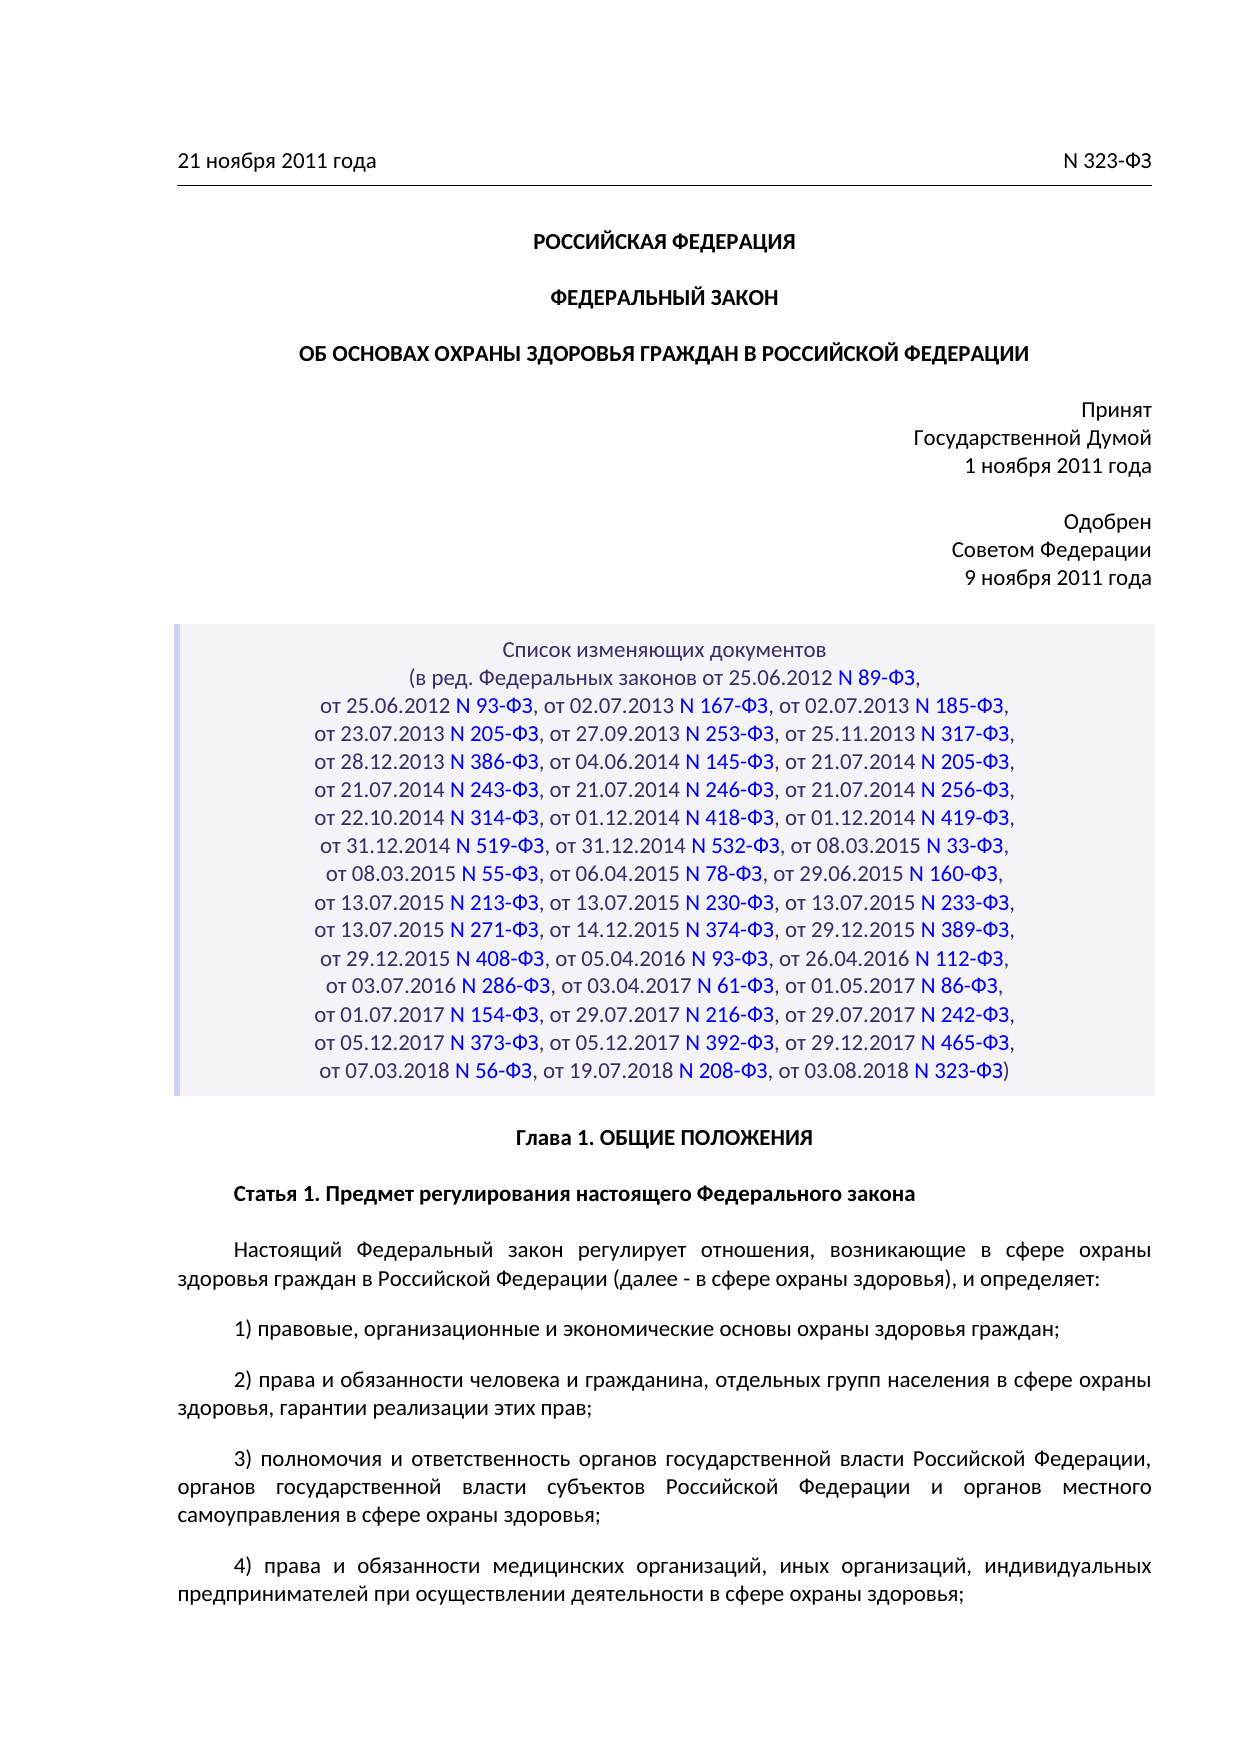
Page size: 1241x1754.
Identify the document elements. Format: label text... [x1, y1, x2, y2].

text 4) права и обязанности медицинских организаций, иных организаций, индивидуальных предпринимателей при осуществлении деятельности в сфере охраны здоровья; [177, 1551, 1152, 1607]
title РОССИЙСКАЯ ФЕДЕРАЦИЯ [177, 227, 1152, 255]
text Государственной Думой [177, 423, 1152, 451]
title ОБ ОСНОВАХ ОХРАНЫ ЗДОРОВЬЯ ГРАЖДАН В РОССИЙСКОЙ ФЕДЕРАЦИИ [177, 339, 1152, 367]
text Одобрен [177, 507, 1152, 535]
text 9 ноября 2011 года [177, 563, 1152, 591]
table_header 21 ноября 2011 года [177, 146, 664, 174]
text 3) полномочия и ответственность органов государственной власти Российской Федерации, органов государственной власти субъектов Российской Федерации и органов местного самоуправления в сфере охраны здоровья; [177, 1444, 1152, 1528]
text Настоящий Федеральный закон регулирует отношения, возникающие в сфере охраны здоровья граждан в Российской Федерации (далее - в сфере охраны здоровья), и определяет: [177, 1236, 1152, 1292]
text 1 ноября 2011 года [177, 451, 1152, 479]
title ФЕДЕРАЛЬНЫЙ ЗАКОН [177, 283, 1152, 311]
table_header Список изменяющих документов (в ред. Федеральных законов от 25.06.2012 N 89-ФЗ, от 25.06.2012 N 93-ФЗ, от 02.07.2013 N 167-ФЗ, от 02.07.2013 N 185-ФЗ, от 23.07.2013 N 205-ФЗ, от 27.09.2013 N 253-ФЗ, от 25.11.2013 N 317-ФЗ, от 28.12.2013 N 386-ФЗ, от 04.06.2014 N 145-ФЗ, от 21.07.2014 N 205-ФЗ, от 21.07.2014 N 243-ФЗ, от 21.07.2014 N 246-ФЗ, от 21.07.2014 N 256-ФЗ, от 22.10.2014 N 314-ФЗ, от 01.12.2014 N 418-ФЗ, от 01.12.2014 N 419-ФЗ, от 31.12.2014 N 519-ФЗ, от 31.12.2014 N 532-ФЗ, от 08.03.2015 N 33-ФЗ, от 08.03.2015 N 55-ФЗ, от 06.04.2015 N 78-ФЗ, от 29.06.2015 N 160-ФЗ, от 13.07.2015 N 213-ФЗ, от 13.07.2015 N 230-ФЗ, от 13.07.2015 N 233-ФЗ, от 13.07.2015 N 271-ФЗ, от 14.12.2015 N 374-ФЗ, от 29.12.2015 N 389-ФЗ, от 29.12.2015 N 408-ФЗ, от 05.04.2016 N 93-ФЗ, от 26.04.2016 N 112-ФЗ, от 03.07.2016 N 286-ФЗ, от 03.04.2017 N 61-ФЗ, от 01.05.2017 N 86-ФЗ, от 01.07.2017 N 154-ФЗ, от 29.07.2017 N 216-ФЗ, от 29.07.2017 N 242-ФЗ, от 05.12.2017 N 373-ФЗ, от 05.12.2017 N 392-ФЗ, от 29.12.2017 N 465-ФЗ, от 07.03.2018 N 56-ФЗ, от 19.07.2018 N 208-ФЗ, от 03.08.2018 N 323-ФЗ) [180, 624, 1149, 1096]
text 2) права и обязанности человека и гражданина, отдельных групп населения в сфере охраны здоровья, гарантии реализации этих прав; [177, 1366, 1152, 1422]
text Советом Федерации [177, 535, 1152, 563]
text 1) правовые, организационные и экономические основы охраны здоровья граждан; [177, 1314, 1152, 1343]
text Принят [177, 395, 1152, 423]
title Статья 1. Предмет регулирования настоящего Федерального закона [177, 1179, 1152, 1208]
title Глава 1. ОБЩИЕ ПОЛОЖЕНИЯ [177, 1123, 1152, 1152]
table_header N 323-ФЗ [664, 146, 1152, 174]
